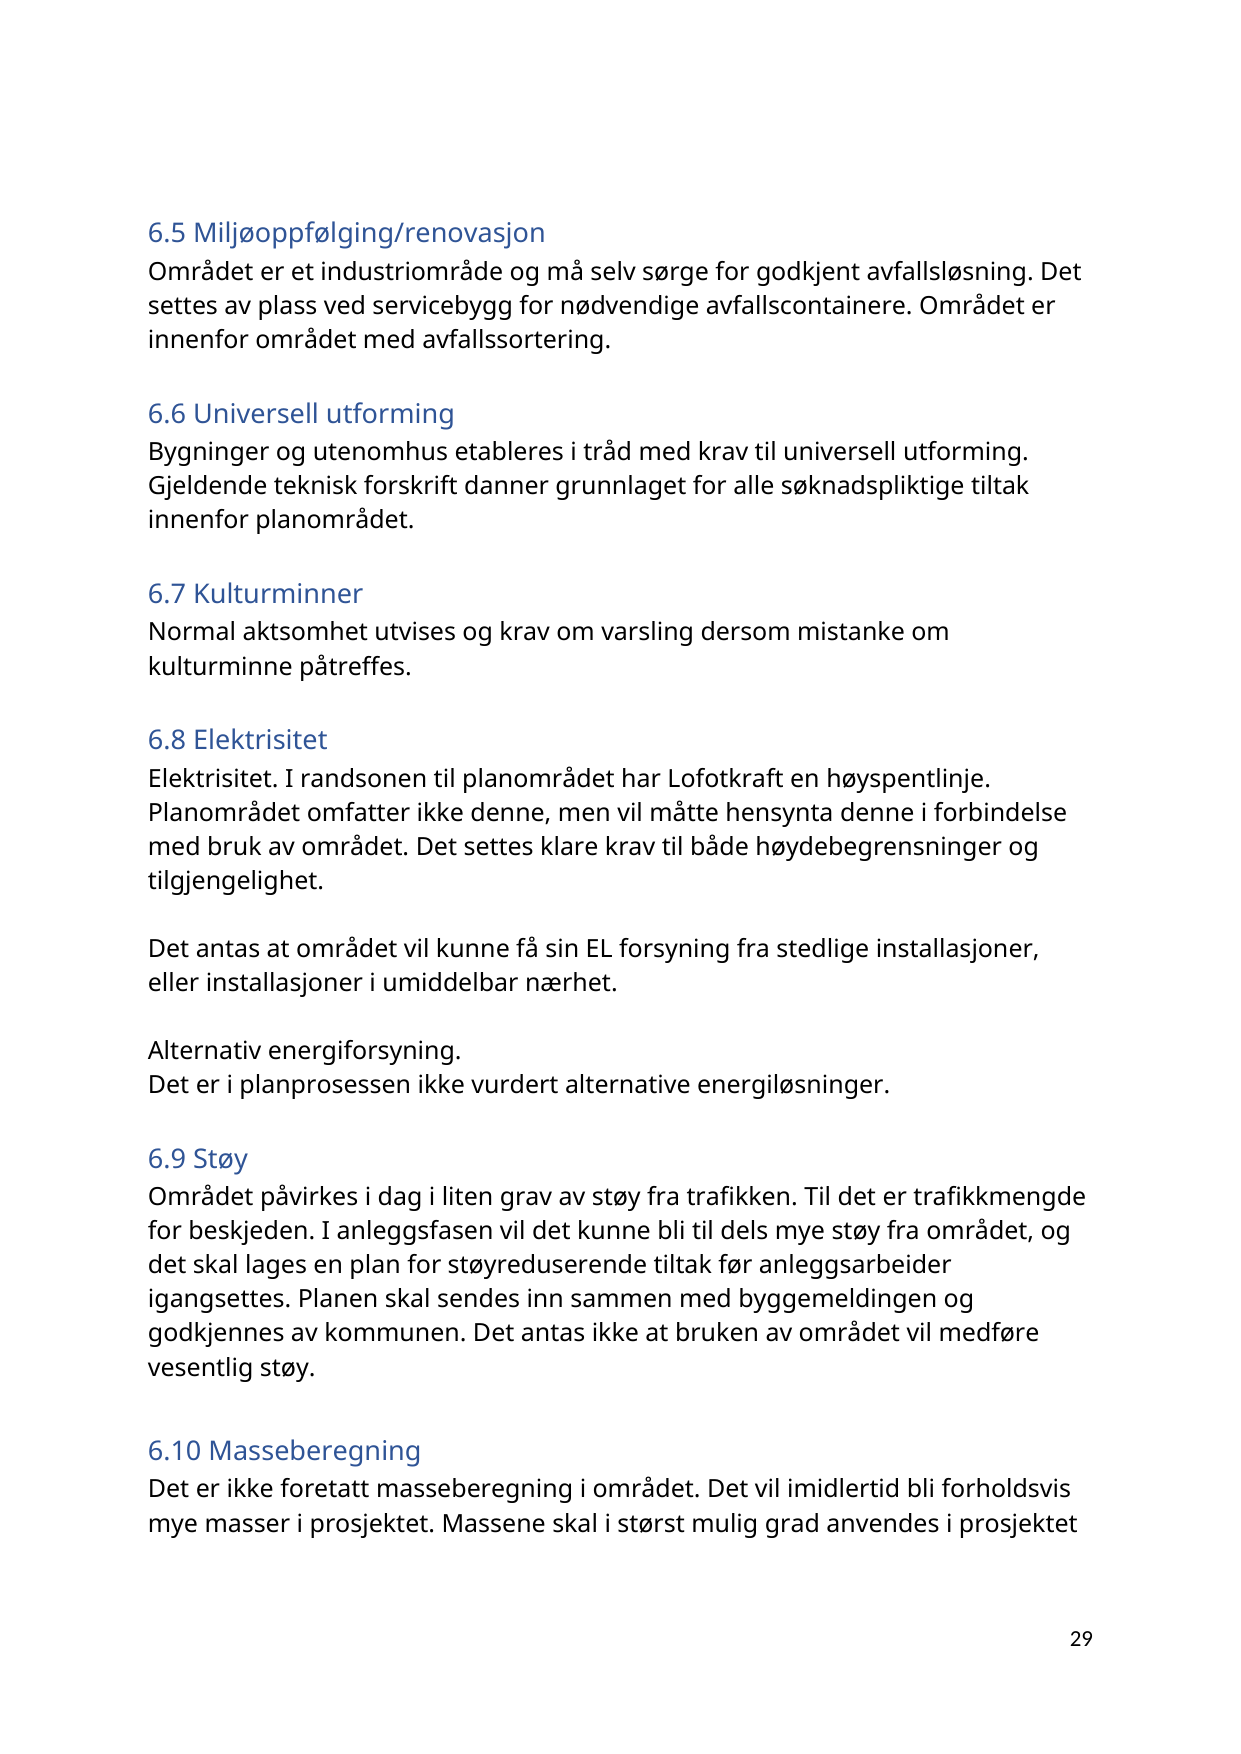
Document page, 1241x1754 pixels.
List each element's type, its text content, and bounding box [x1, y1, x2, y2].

text Alternativ energiforsyning. [148, 1033, 1093, 1067]
subtitle 6.6 Universell utforming [148, 394, 1093, 431]
subtitle 6.5 Miljøoppfølging/renovasjon [148, 214, 1093, 251]
subtitle 6.10 Masseberegning [148, 1431, 1093, 1468]
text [148, 1471, 1093, 1539]
text Bygninger og utenomhus etableres i tråd med krav til universell utforming. Gjeldende teknisk forskrift danner grunnlaget for alle søknadspliktige tiltak innenfor planområdet. [148, 434, 1093, 536]
text Normal aktsomhet utvises og krav om varsling dersom mistanke om kulturminne påtreffes. [148, 614, 1093, 682]
subtitle 6.9 Støy [148, 1139, 1093, 1176]
subtitle 6.7 Kulturminner [148, 574, 1093, 611]
subtitle 6.8 Elektrisitet [148, 720, 1093, 757]
text Det er i planprosessen ikke vurdert alternative energiløsninger. [148, 1067, 1093, 1101]
text Elektrisitet. I randsonen til planområdet har Lofotkraft en høyspentlinje. Planområdet omfatter ikke denne, men vil måtte hensynta denne i forbindelse med bruk av området. Det settes klare krav til både høydebegrensninger og tilgjengelighet. [148, 760, 1093, 896]
text Det antas at området vil kunne få sin EL forsyning fra stedlige installasjoner, eller installasjoner i umiddelbar nærhet. [148, 931, 1093, 999]
text Området påvirkes i dag i liten grav av støy fra trafikken. Til det er trafikkmengde for beskjeden. I anleggsfasen vil det kunne bli til dels mye støy fra området, og det skal lages en plan for støyreduserende tiltak før anleggsarbeider igangsettes. Planen skal sendes inn sammen med byggemeldingen og godkjennes av kommunen. Det antas ikke at bruken av området vil medføre vesentlig støy. [148, 1179, 1093, 1383]
text Området er et industriområde og må selv sørge for godkjent avfallsløsning. Det settes av plass ved servicebygg for nødvendige avfallscontainere. Området er innenfor området med avfallssortering. [148, 254, 1093, 356]
